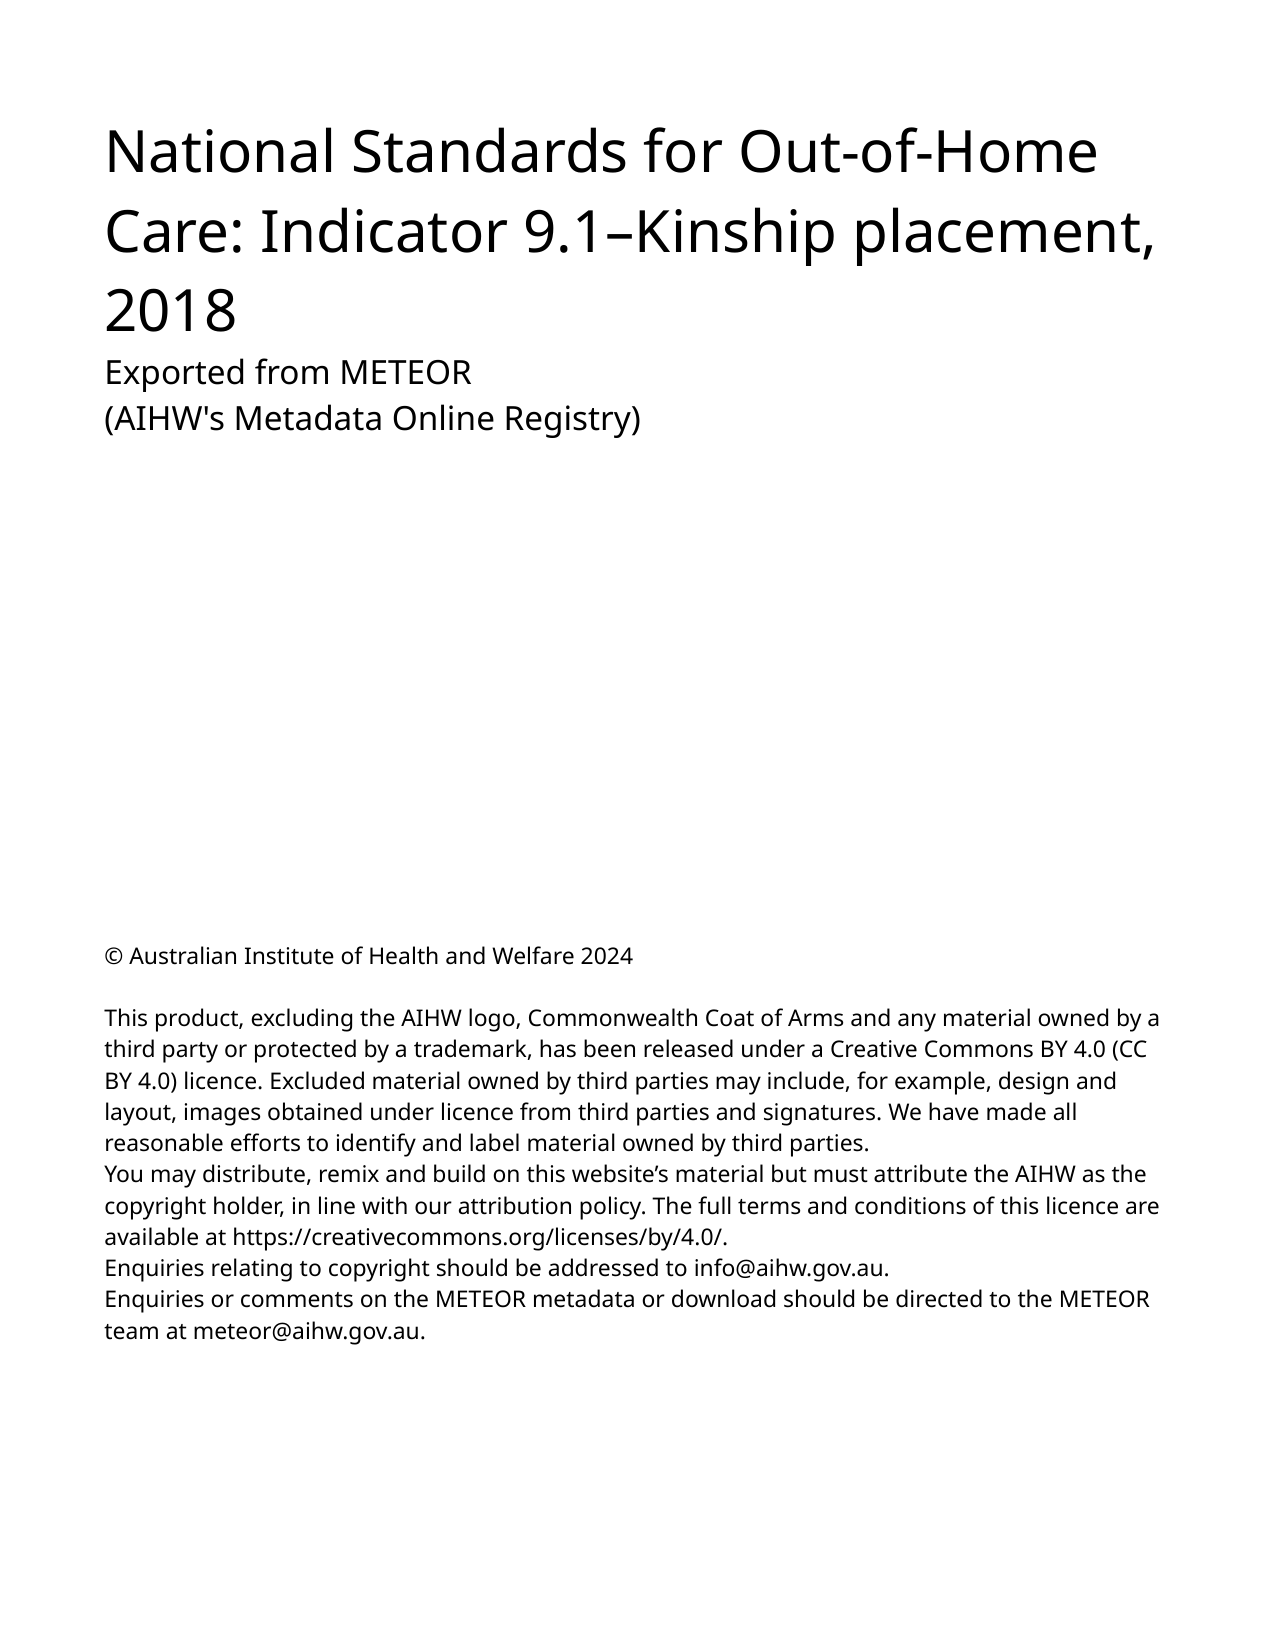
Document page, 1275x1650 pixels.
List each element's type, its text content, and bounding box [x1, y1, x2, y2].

text You may distribute, remix and build on this website’s material but must attribute the AIHW as the copyright holder, in line with our attribution policy. The full terms and conditions of this licence are available at https://creativecommons.org/licenses/by/4.0/. [104, 1158, 1171, 1252]
text Enquiries relating to copyright should be addressed to info@aihw.gov.au. [104, 1252, 1171, 1283]
text This product, excluding the AIHW logo, Commonwealth Coat of Arms and any material owned by a third party or protected by a trademark, has been released under a Creative Commons BY 4.0 (CC BY 4.0) licence. Excluded material owned by third parties may include, for example, design and layout, images obtained under licence from third parties and signatures. We have made all reasonable efforts to identify and label material owned by third parties. [104, 1002, 1171, 1158]
title National Standards for Out-of-Home Care: Indicator 9.1–Kinship placement, 2018 [104, 110, 1171, 349]
subtitle (AIHW's Metadata Online Registry) [104, 394, 1171, 440]
text © Australian Institute of Health and Welfare 2024 [104, 940, 1171, 971]
subtitle Exported from METEOR [104, 349, 1171, 394]
text Enquiries or comments on the METEOR metadata or download should be directed to the METEOR team at meteor@aihw.gov.au. [104, 1283, 1171, 1346]
